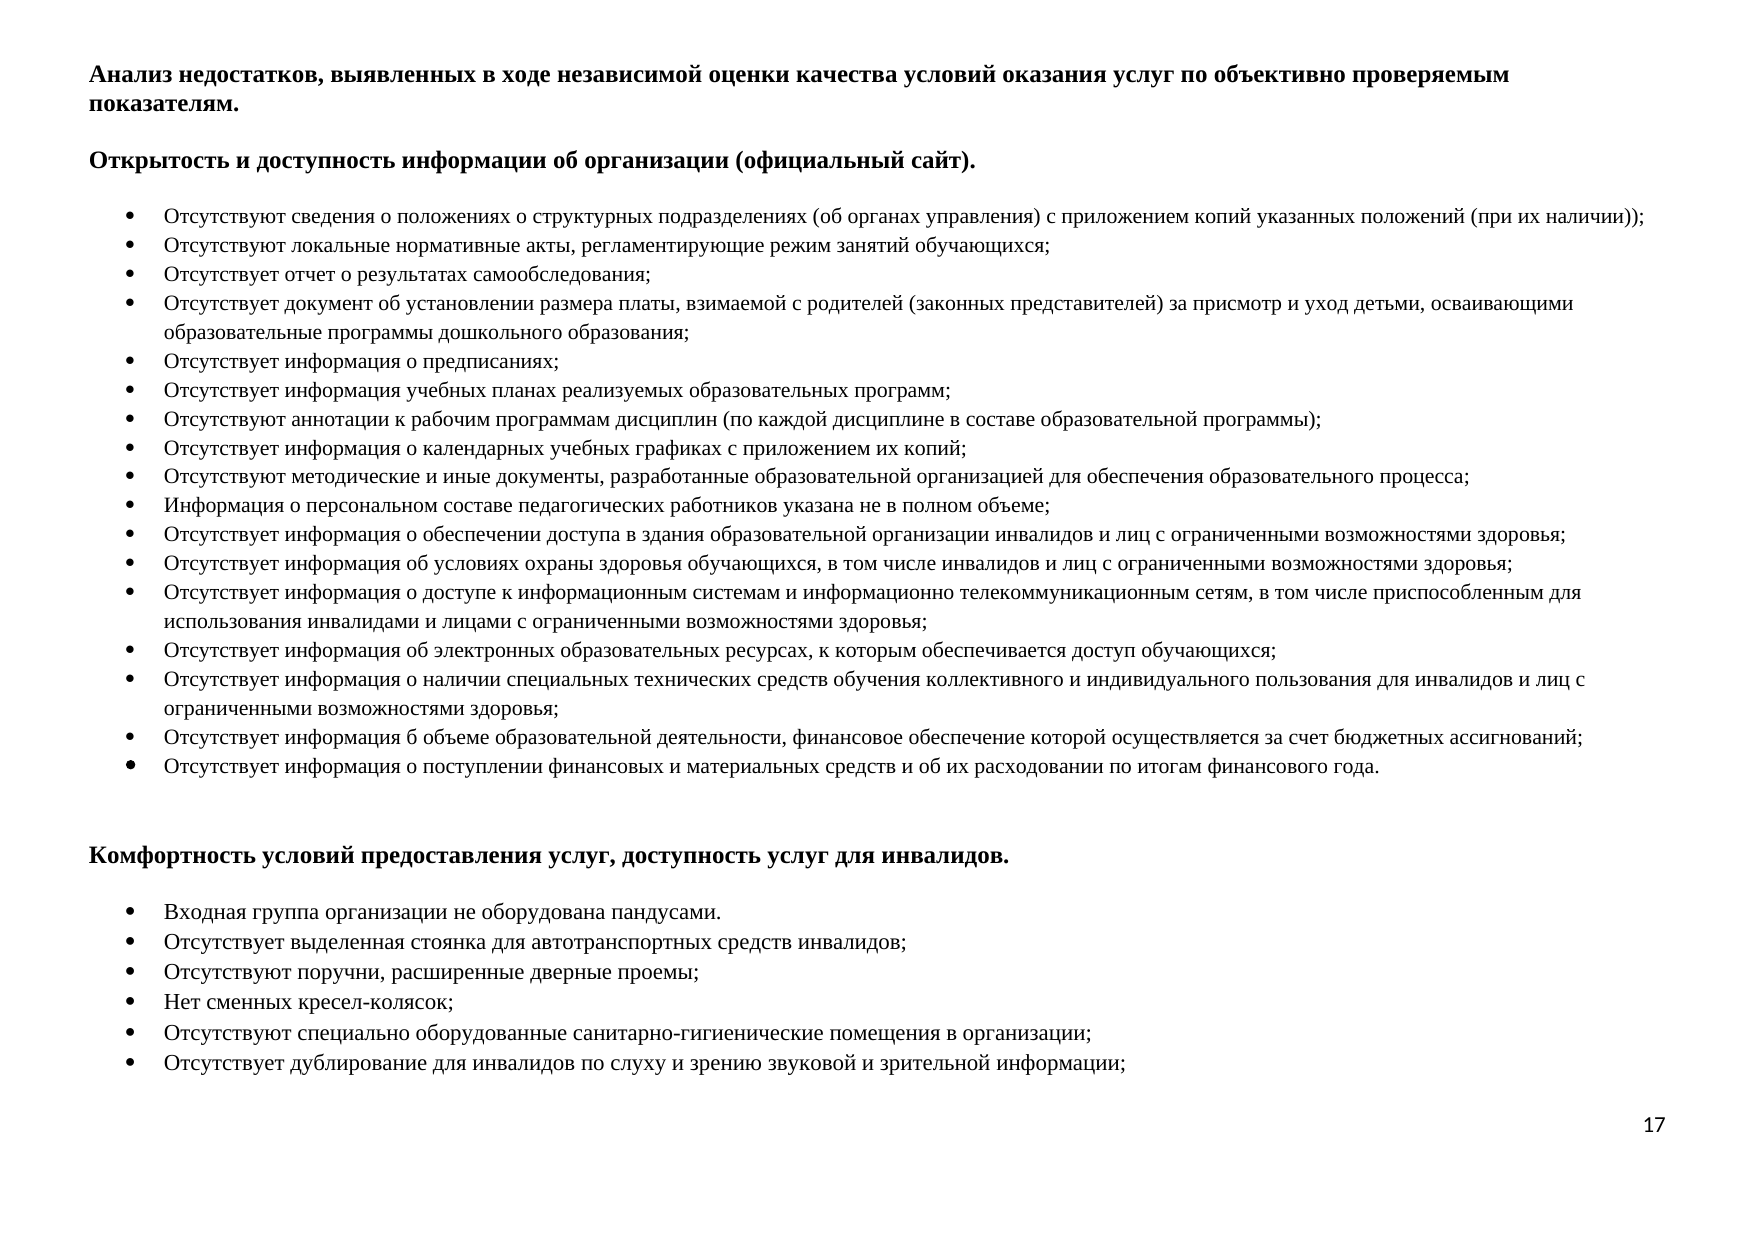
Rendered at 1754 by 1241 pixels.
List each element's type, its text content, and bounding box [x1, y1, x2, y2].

list Отсутствует информация об условиях охраны здоровья обучающихся, в том числе инвалидов и лиц с ограниченными возможностями здоровья; [126, 550, 1665, 576]
list Отсутствуют сведения о положениях о структурных подразделениях (об органах управления) с приложением копий указанных положений (при их наличии)); [126, 203, 1665, 228]
list Отсутствует информация о обеспечении доступа в здания образовательной организации инвалидов и лиц с ограниченными возможностями здоровья; [126, 521, 1665, 547]
list Отсутствует информация о календарных учебных графиках с приложением их копий; [126, 434, 1665, 460]
list Отсутствуют аннотации к рабочим программам дисциплин (по каждой дисциплине в составе образовательной программы); [126, 406, 1665, 431]
list Отсутствует информация учебных планах реализуемых образовательных программ; [126, 377, 1665, 402]
list Отсутствует информация б объеме образовательной деятельности, финансовое обеспечение которой осуществляется за счет бюджетных ассигнований; [126, 724, 1665, 749]
list Отсутствуют специально оборудованные санитарно-гигиенические помещения в организации; [126, 1018, 1665, 1045]
list Отсутствует информация об электронных образовательных ресурсах, к которым обеспечивается доступ обучающихся; [126, 637, 1665, 662]
list Отсутствует информация о поступлении финансовых и материальных средств и об их расходовании по итогам финансового года. [126, 753, 1665, 779]
list Отсутствует информация о доступе к информационным системам и информационно телекоммуникационным сетям, в том числе приспособленным для использования инвалидами и лицами с ограниченными возможностями здоровья; [126, 579, 1665, 633]
list Отсутствуют поручни, расширенные дверные проемы; [126, 958, 1665, 984]
list Информация о персональном составе педагогических работников указана не в полном объеме; [126, 492, 1665, 518]
text Анализ недостатков, выявленных в ходе независимой оценки качества условий оказания услуг по объективно проверяемым показателям. [89, 59, 1665, 117]
text Комфортность условий предоставления услуг, доступность услуг для инвалидов. [89, 840, 1665, 869]
list Отсутствует отчет о результатах самообследования; [126, 261, 1665, 286]
list Входная группа организации не оборудована пандусами. [126, 898, 1665, 924]
list Отсутствуют локальные нормативные акты, регламентирующие режим занятий обучающихся; [126, 232, 1665, 257]
list Отсутствует дублирование для инвалидов по слуху и зрению звуковой и зрительной информации; [126, 1049, 1665, 1075]
list Отсутствует информация о наличии специальных технических средств обучения коллективного и индивидуального пользования для инвалидов и лиц с ограниченными возможностями здоровья; [126, 666, 1665, 720]
text Открытость и доступность информации об организации (официальный сайт). [89, 145, 1665, 174]
list Отсутствует выделенная стоянка для автотранспортных средств инвалидов; [126, 928, 1665, 954]
list Отсутствует документ об установлении размера платы, взимаемой с родителей (законных представителей) за присмотр и уход детьми, осваивающими образовательные программы дошкольного образования; [126, 290, 1665, 344]
list Отсутствуют методические и иные документы, разработанные образовательной организацией для обеспечения образовательного процесса; [126, 463, 1665, 489]
list Отсутствует информация о предписаниях; [126, 348, 1665, 373]
list Нет сменных кресел-колясок; [126, 988, 1665, 1015]
